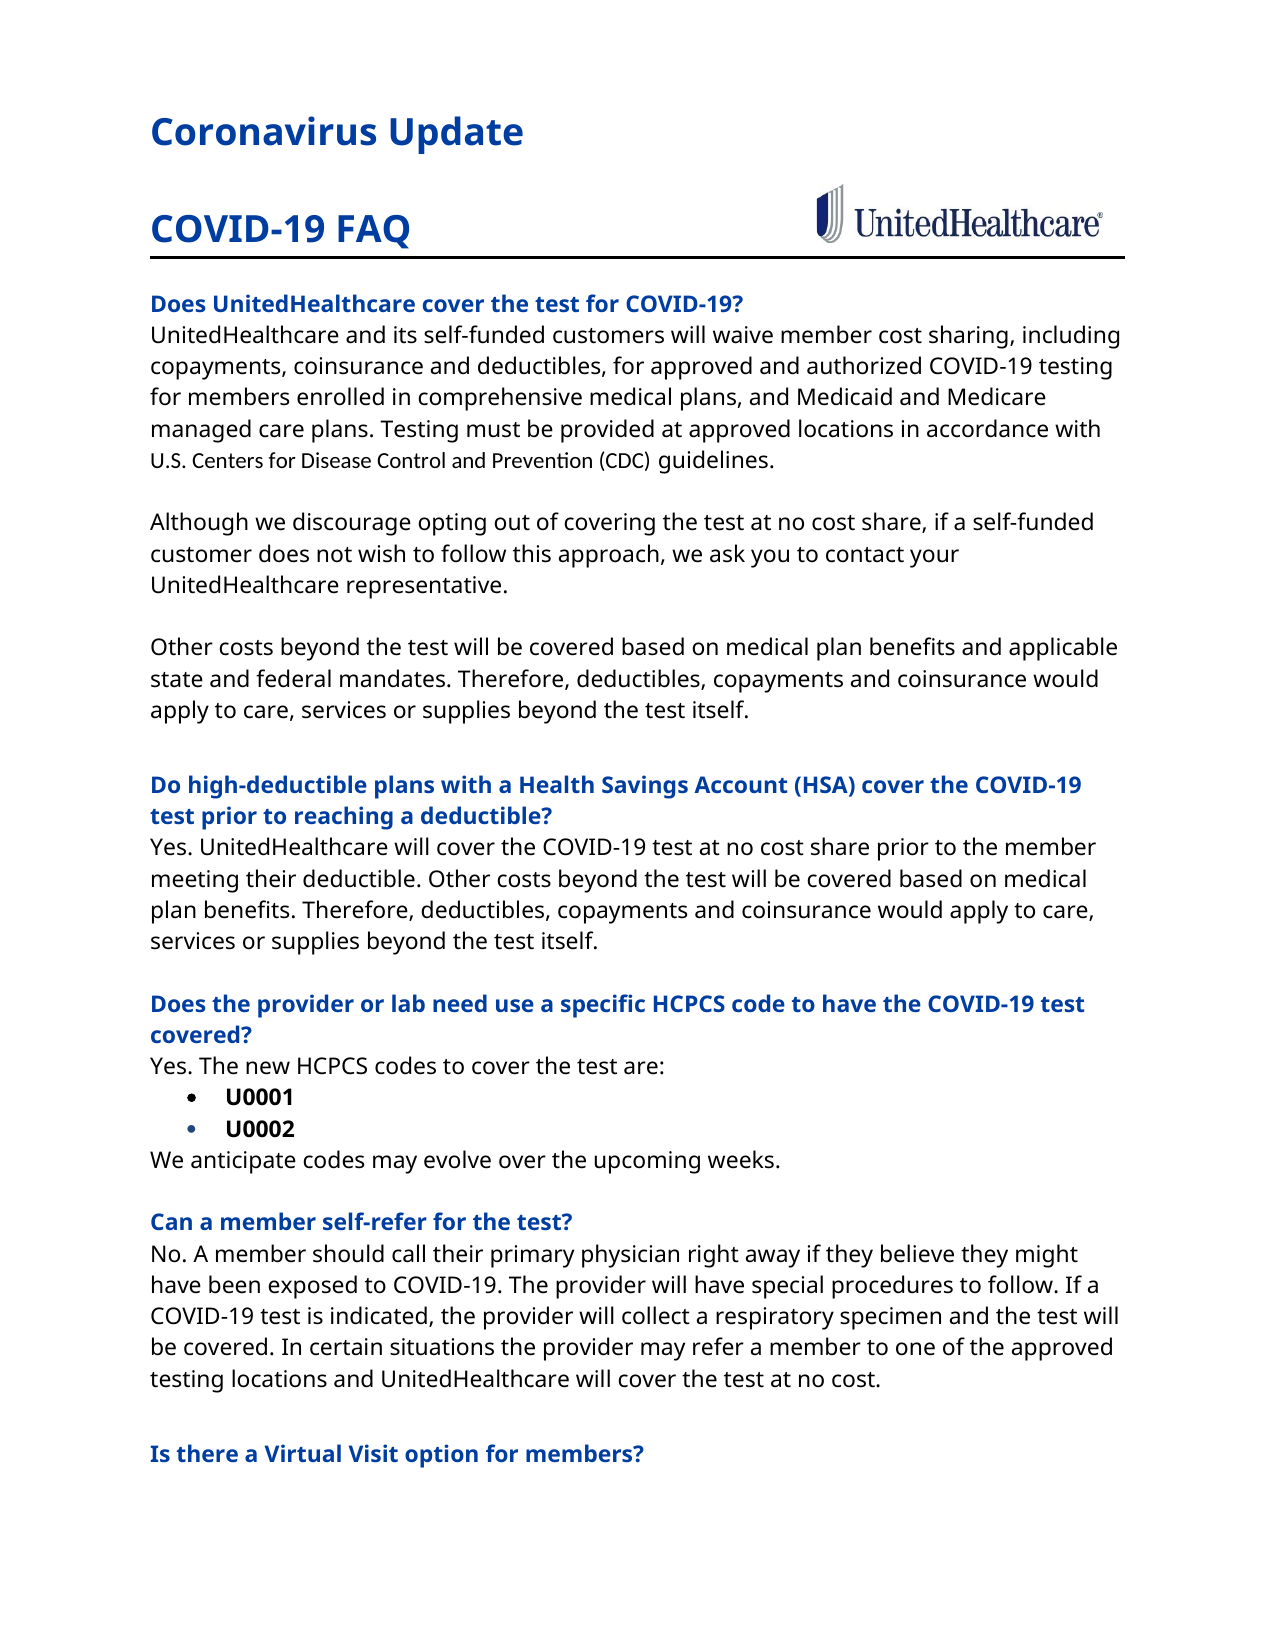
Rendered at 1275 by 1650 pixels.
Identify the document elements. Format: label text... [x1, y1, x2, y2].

text Is there a Virtual Visit option for members? [150, 1437, 1125, 1469]
text Other costs beyond the test will be covered based on medical plan benefits and applicable state and federal mandates. Therefore, deductibles, copayments and coinsurance would apply to care, services or supplies beyond the test itself. [150, 631, 1125, 725]
list U0001 [187, 1081, 1125, 1112]
text Does UnitedHealthcare cover the test for COVID-19? [150, 287, 1125, 319]
text Yes. The new HCPCS codes to cover the test are: [150, 1050, 1125, 1081]
text UnitedHealthcare and its self-funded customers will waive member cost sharing, including copayments, coinsurance and deductibles, for approved and authorized COVID-19 testing for members enrolled in comprehensive medical plans, and Medicaid and Medicare managed care plans. Testing must be provided at approved locations in accordance with U.S. Centers for Disease Control and Prevention (CDC) guidelines. [150, 319, 1125, 475]
text Yes. UnitedHealthcare will cover the COVID-19 test at no cost share prior to the member meeting their deductible. Other costs beyond the test will be covered based on medical plan benefits. Therefore, deductibles, copayments and coinsurance would apply to care, services or supplies beyond the test itself. [150, 831, 1125, 956]
text Coronavirus Update [150, 105, 1125, 156]
text COVID-19 FAQ [150, 184, 1125, 256]
text No. A member should call their primary physician right away if they believe they might have been exposed to COVID-19. The provider will have special procedures to follow. If a COVID-19 test is indicated, the provider will collect a respiratory specimen and the test will be covered. In certain situations the provider may refer a member to one of the approved testing locations and UnitedHealthcare will cover the test at no cost. [150, 1237, 1125, 1394]
text Do high-deductible plans with a Health Savings Account (HSA) cover the COVID-19 test prior to reaching a deductible? [150, 769, 1125, 831]
text Does the provider or lab need use a specific HCPCS code to have the COVID-19 test covered? [150, 987, 1125, 1050]
picture [816, 184, 1103, 243]
text Although we discourage opting out of covering the test at no cost share, if a self-funded customer does not wish to follow this approach, we ask you to contact your UnitedHealthcare representative. [150, 506, 1125, 600]
text Can a member self-refer for the test? [150, 1206, 1125, 1237]
list U0002 [187, 1112, 1125, 1144]
text We anticipate codes may evolve over the upcoming weeks. [150, 1144, 1125, 1175]
